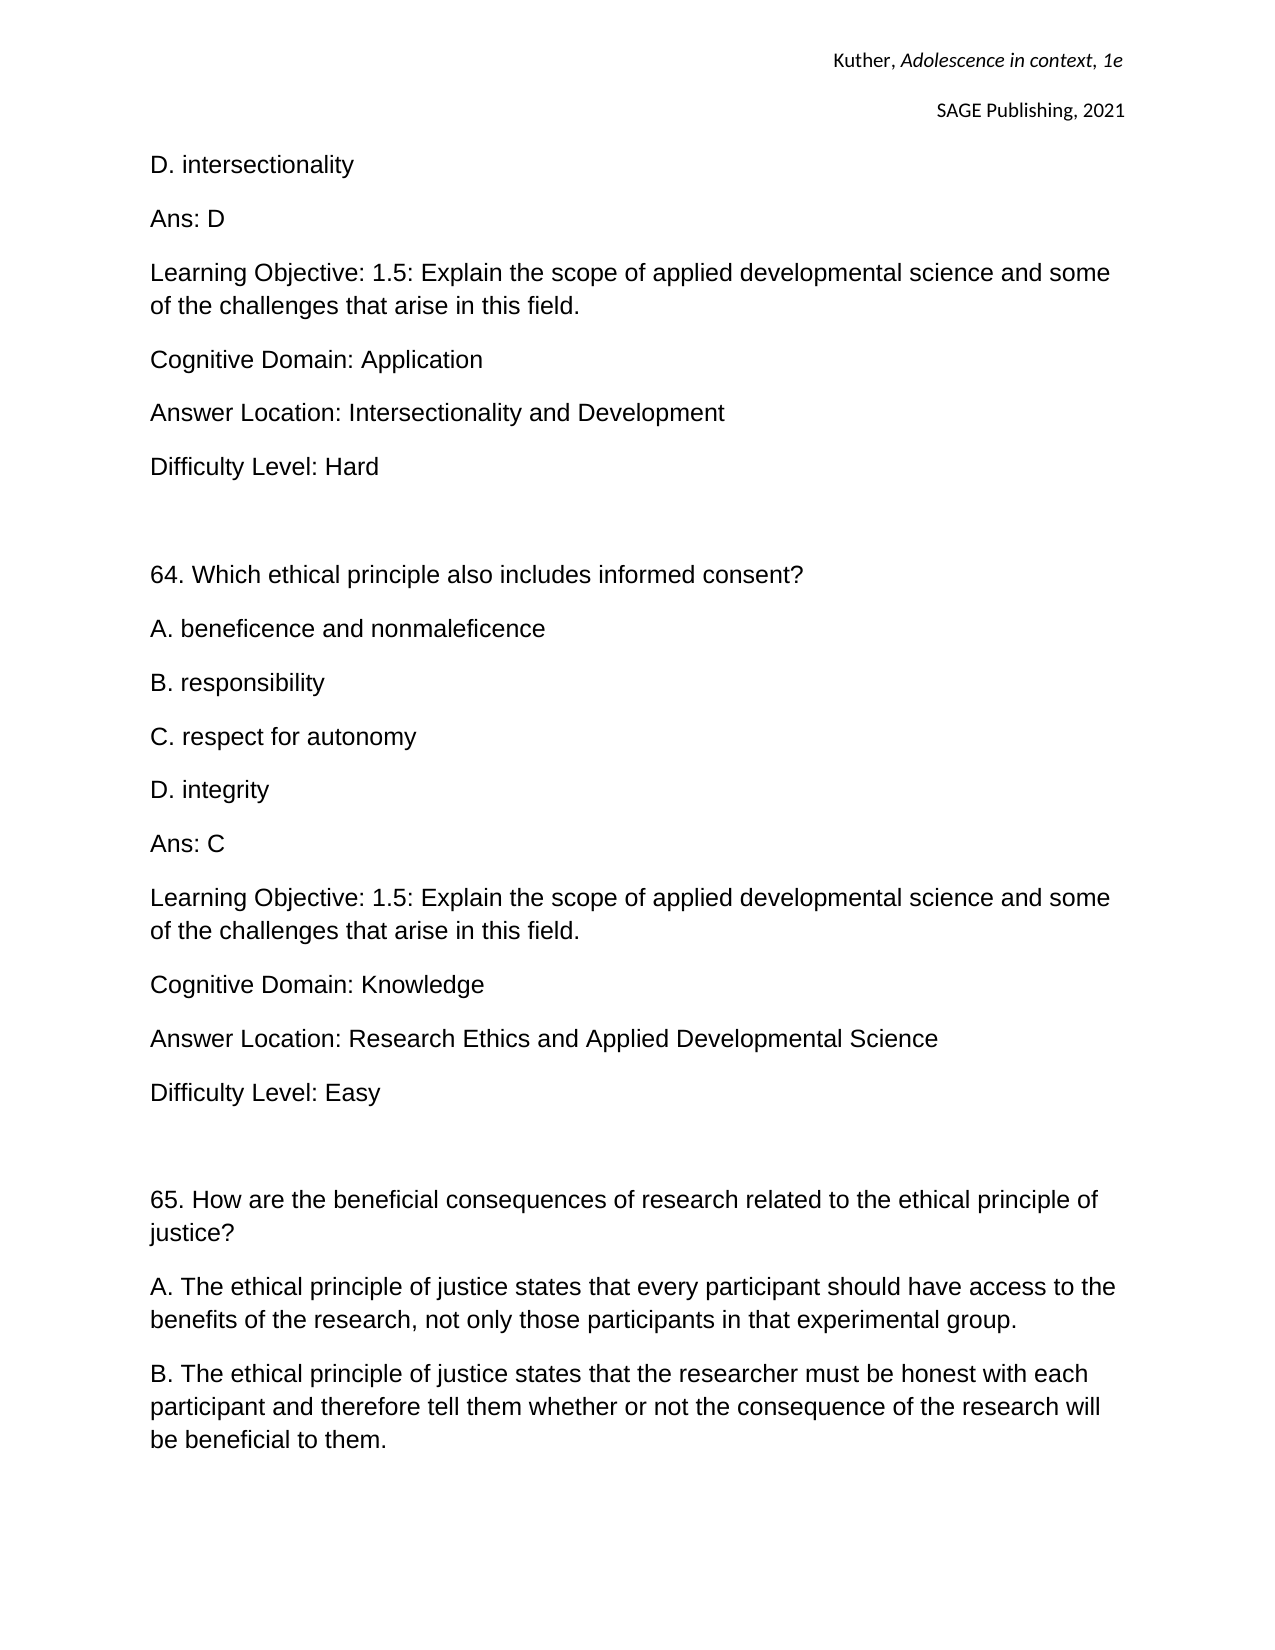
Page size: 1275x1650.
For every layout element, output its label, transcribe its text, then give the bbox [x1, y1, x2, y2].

text D. intersectionality [150, 150, 1125, 179]
text Learning Objective: 1.5: Explain the scope of applied developmental science and some of the challenges that arise in this field. [150, 883, 1125, 945]
text Ans: C [150, 829, 1125, 858]
text A. beneficence and nonmaleficence [150, 614, 1125, 643]
text 65. How are the beneficial consequences of research related to the ethical principle of justice? [150, 1185, 1125, 1247]
text Cognitive Domain: Knowledge [150, 970, 1125, 999]
text Ans: D [150, 204, 1125, 233]
text Answer Location: Research Ethics and Applied Developmental Science [150, 1024, 1125, 1053]
text Learning Objective: 1.5: Explain the scope of applied developmental science and some of the challenges that arise in this field. [150, 258, 1125, 319]
text 64. Which ethical principle also includes informed consent? [150, 560, 1125, 589]
text A. The ethical principle of justice states that every participant should have access to the benefits of the research, not only those participants in that experimental group. [150, 1272, 1125, 1334]
text B. responsibility [150, 668, 1125, 696]
text Cognitive Domain: Application [150, 344, 1125, 373]
text Difficulty Level: Hard [150, 452, 1125, 481]
text Answer Location: Intersectionality and Development [150, 398, 1125, 427]
text Difficulty Level: Easy [150, 1078, 1125, 1106]
text B. The ethical principle of justice states that the researcher must be honest with each participant and therefore tell them whether or not the consequence of the research will be beneficial to them. [150, 1359, 1125, 1454]
text D. integrity [150, 775, 1125, 804]
text C. respect for autonomy [150, 722, 1125, 750]
